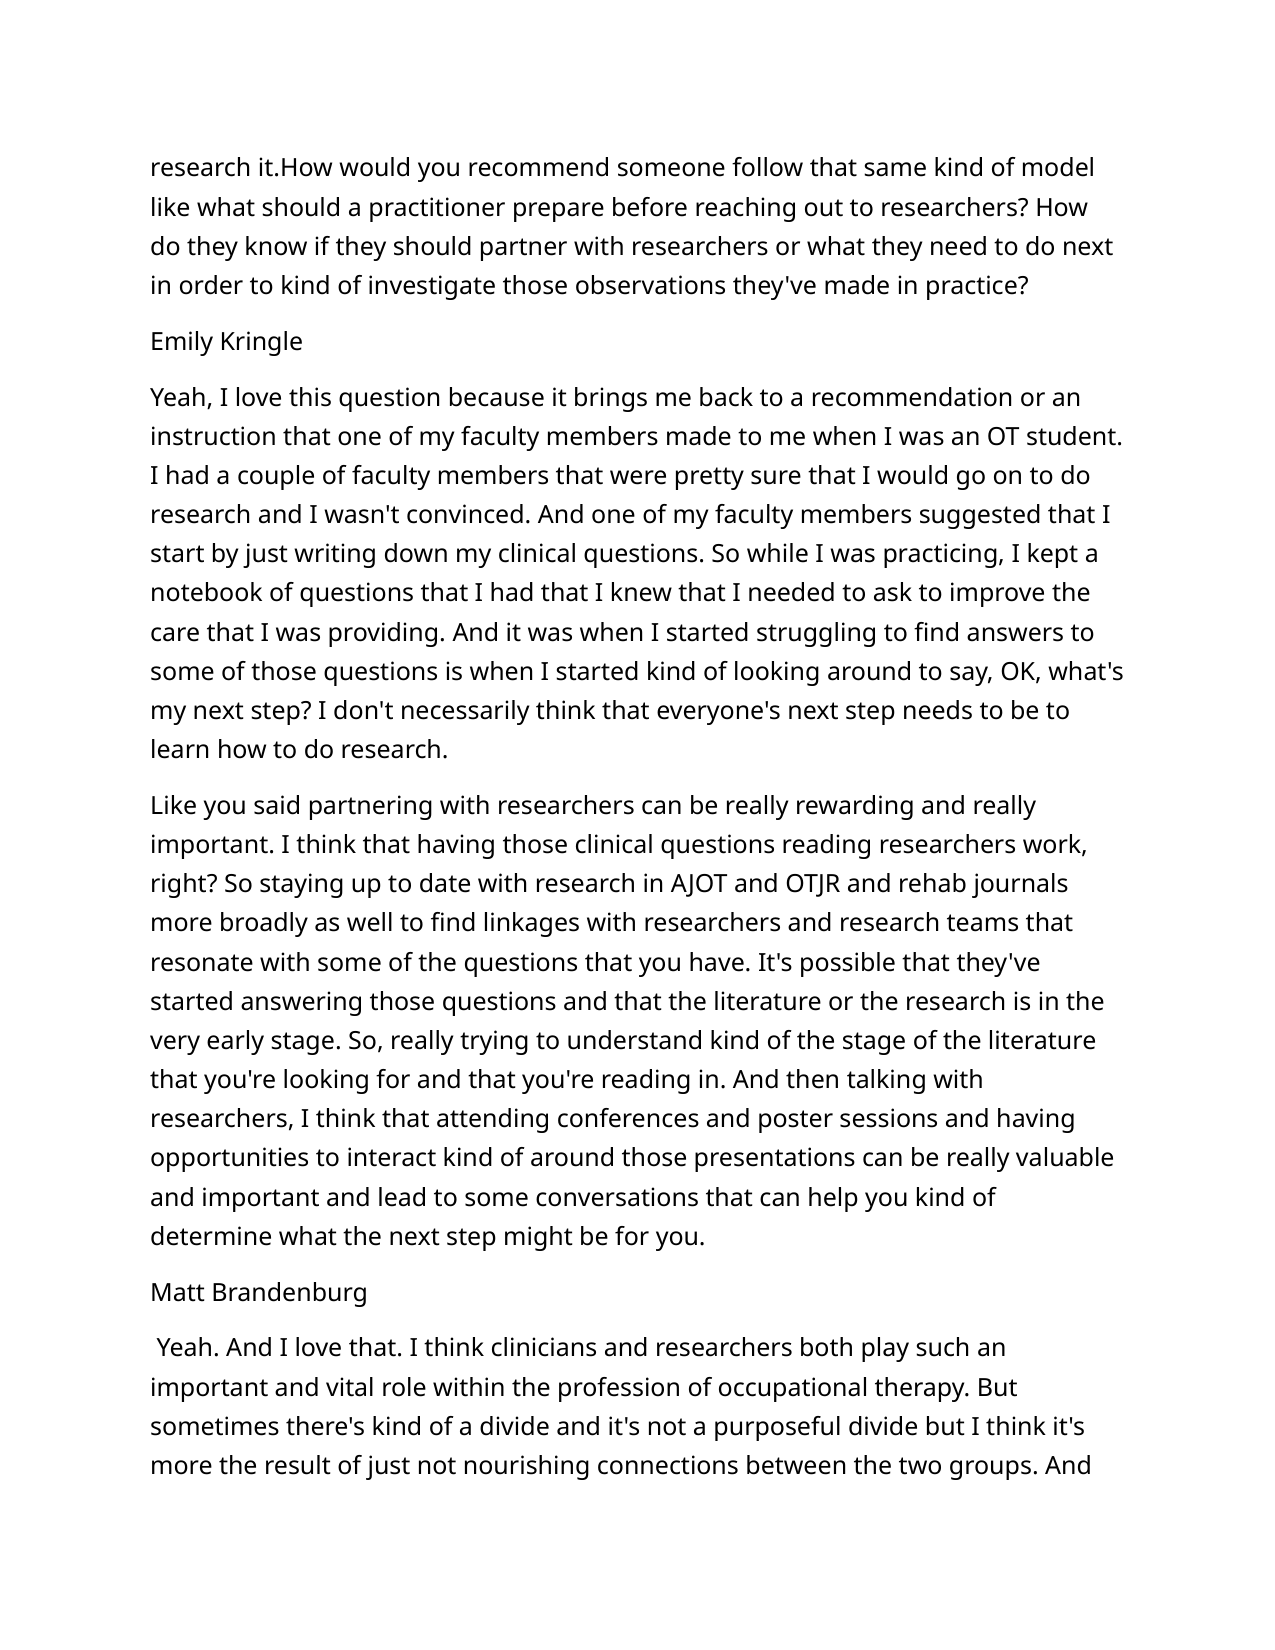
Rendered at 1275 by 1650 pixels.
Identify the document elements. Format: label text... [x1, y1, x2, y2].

text Like you said partnering with researchers can be really rewarding and really important. I think that having those clinical questions reading researchers work, right? So staying up to date with research in AJOT and OTJR and rehab journals more broadly as well to find linkages with researchers and research teams that resonate with some of the questions that you have. It's possible that they've started answering those questions and that the literature or the research is in the very early stage. So, really trying to understand kind of the stage of the literature that you're looking for and that you're reading in. And then talking with researchers, I think that attending conferences and poster sessions and having opportunities to interact kind of around those presentations can be really valuable and important and lead to some conversations that can help you kind of determine what the next step might be for you. [150, 787, 1125, 1252]
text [150, 1330, 1125, 1482]
text Emily Kringle [150, 323, 1125, 357]
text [150, 150, 1125, 302]
text Matt Brandenburg [150, 1274, 1125, 1308]
text Yeah, I love this question because it brings me back to a recommendation or an instruction that one of my faculty members made to me when I was an OT student. I had a couple of faculty members that were pretty sure that I would go on to do research and I wasn't convinced. And one of my faculty members suggested that I start by just writing down my clinical questions. So while I was practicing, I kept a notebook of questions that I had that I knew that I needed to ask to improve the care that I was providing. And it was when I started struggling to find answers to some of those questions is when I started kind of looking around to say, OK, what's my next step? I don't necessarily think that everyone's next step needs to be to learn how to do research. [150, 379, 1125, 766]
